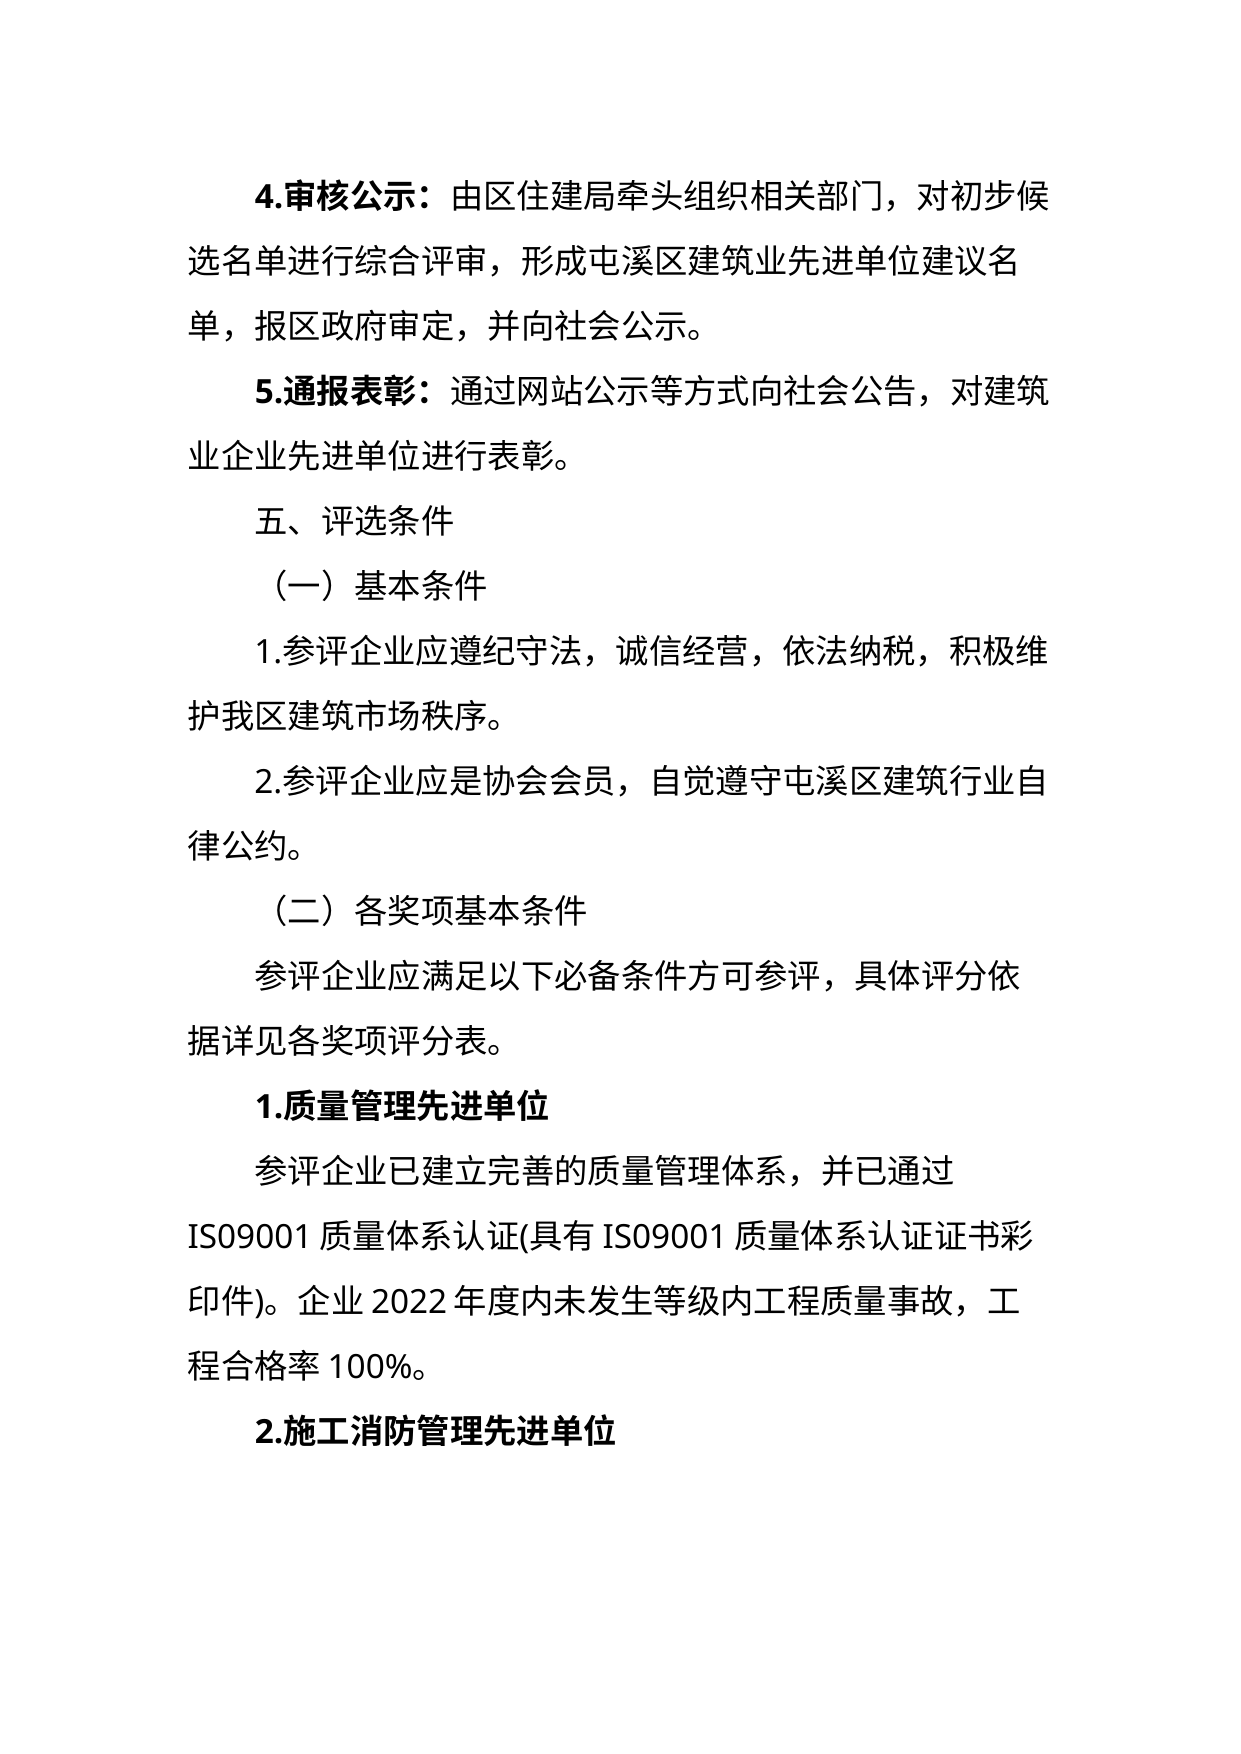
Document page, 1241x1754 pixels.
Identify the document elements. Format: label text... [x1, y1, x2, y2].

text 2.参评企业应是协会会员，自觉遵守屯溪区建筑行业自律公约。 [187, 747, 1053, 877]
text 1.参评企业应遵纪守法，诚信经营，依法纳税，积极维护我区建筑市场秩序。 [187, 617, 1053, 747]
text （一）基本条件 [187, 552, 1053, 617]
text 5.通报表彰：通过网站公示等方式向社会公告，对建筑业企业先进单位进行表彰。 [187, 357, 1053, 487]
text 参评企业已建立完善的质量管理体系，并已通过IS09001质量体系认证(具有IS09001质量体系认证证书彩印件)。企业2022年度内未发生等级内工程质量事故，工程合格率100%。 [187, 1137, 1053, 1397]
text 1.质量管理先进单位 [187, 1072, 1053, 1137]
text 2.施工消防管理先进单位 [187, 1397, 1053, 1462]
text 五、评选条件 [187, 487, 1053, 552]
text 参评企业应满足以下必备条件方可参评，具体评分依据详见各奖项评分表。 [187, 942, 1053, 1072]
text 4.审核公示：由区住建局牵头组织相关部门，对初步候选名单进行综合评审，形成屯溪区建筑业先进单位建议名单，报区政府审定，并向社会公示。 [187, 162, 1053, 357]
text （二）各奖项基本条件 [187, 877, 1053, 942]
